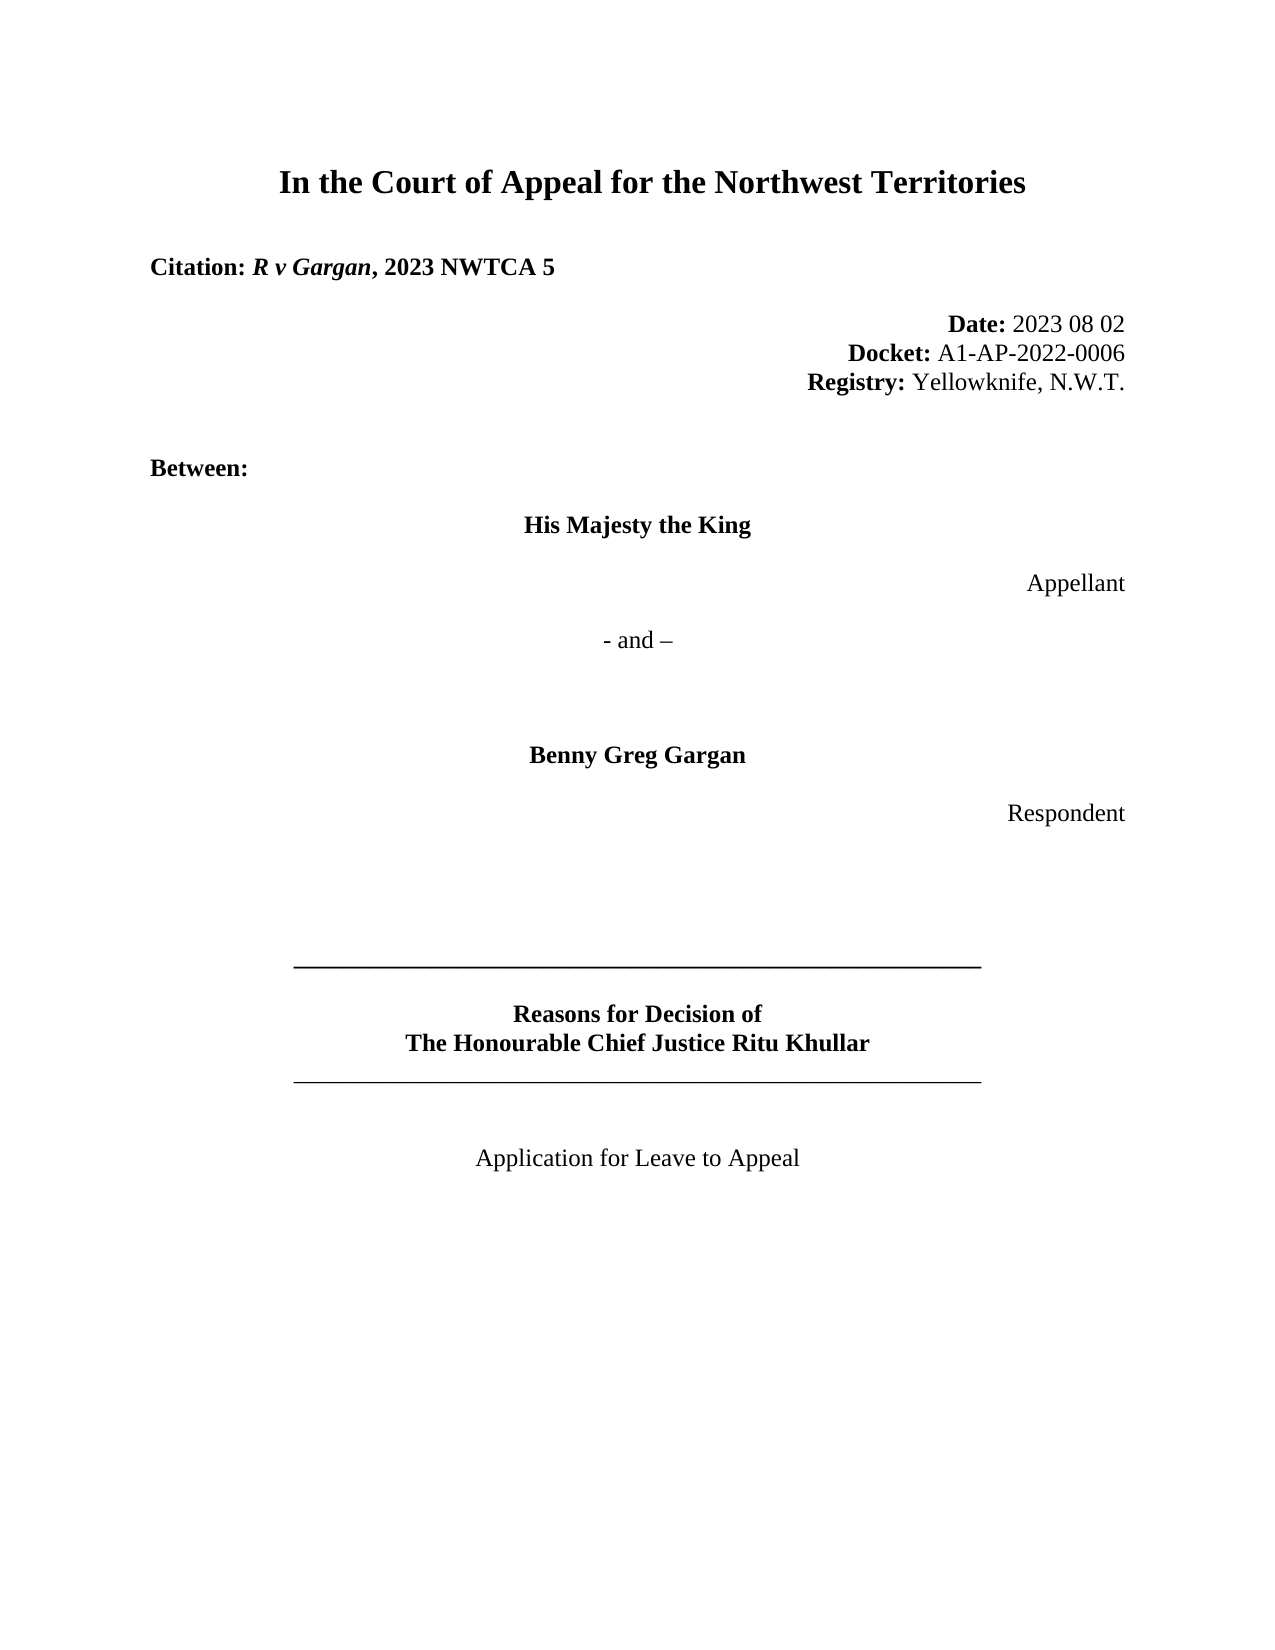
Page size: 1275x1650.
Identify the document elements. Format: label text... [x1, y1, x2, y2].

text Registry: Yellowknife, N.W.T. [150, 367, 1125, 395]
text Appellant [150, 568, 1125, 597]
text In the Court of Appeal for the Northwest Territories [180, 162, 1125, 201]
text Docket: A1-AP-2022-0006 [150, 338, 1125, 367]
text - and – [150, 625, 1125, 654]
text Benny Greg Gargan [150, 740, 1125, 769]
text Application for Leave to Appeal [150, 1143, 1125, 1172]
text The Honourable Chief Justice Ritu Khullar [150, 1028, 1125, 1057]
text Citation: R v Gargan, 2023 NWTCA 5 [150, 252, 1125, 280]
text _______________________________________________________ [150, 942, 1125, 970]
text His Majesty the King [150, 510, 1125, 539]
text Respondent [150, 798, 1125, 827]
text _______________________________________________________ [150, 1057, 1125, 1085]
text Date: 2023 08 02 [150, 309, 1125, 338]
text Between: [150, 453, 1125, 482]
text Reasons for Decision of [150, 999, 1125, 1028]
